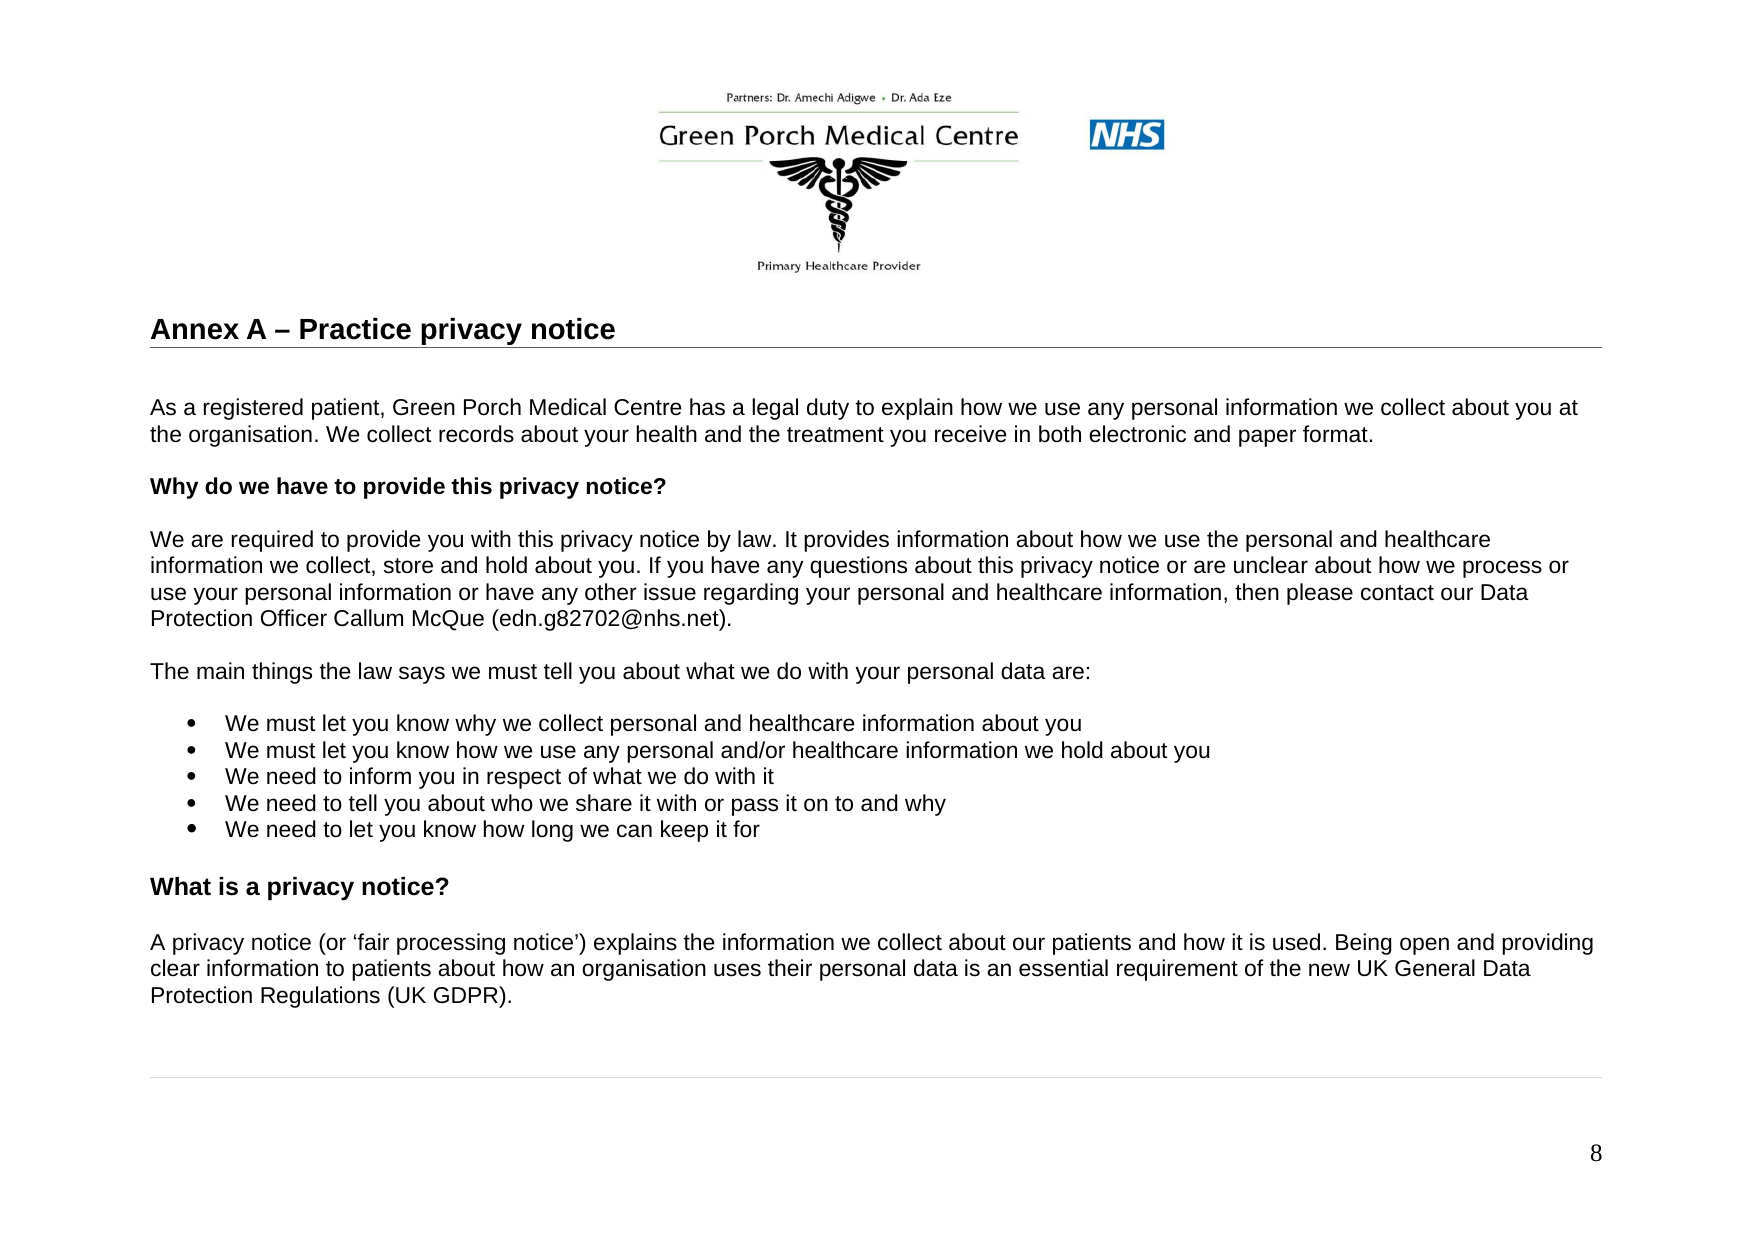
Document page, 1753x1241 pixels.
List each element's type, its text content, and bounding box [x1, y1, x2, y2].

text As a registered patient, Green Porch Medical Centre has a legal duty to explain how we use any personal information we collect about you at the organisation. We collect records about your health and the treatment you receive in both electronic and paper format. [150, 394, 1602, 447]
list We must let you know why we collect personal and healthcare information about you [187, 710, 1602, 737]
text We are required to provide you with this privacy notice by law. It provides information about how we use the personal and healthcare information we collect, store and hold about you. If you have any questions about this privacy notice or are unclear about how we process or use your personal information or have any other issue regarding your personal and healthcare information, then please contact our Data Protection Officer Callum McQue (edn.g82702@nhs.net). [150, 526, 1602, 631]
text The main things the law says we must tell you about what we do with your personal data are: [150, 658, 1602, 684]
text What is a privacy notice? [150, 871, 1602, 900]
list We need to inform you in respect of what we do with it [187, 763, 1602, 789]
text A privacy notice (or ‘fair processing notice’) explains the information we collect about our patients and how it is used. Being open and providing clear information to patients about how an organisation uses their personal data is an essential requirement of the new UK General Data Protection Regulations (UK GDPR). [150, 929, 1602, 1008]
picture [570, 73, 1182, 284]
text Why do we have to provide this privacy notice? [150, 473, 1602, 499]
list We must let you know how we use any personal and/or healthcare information we hold about you [187, 737, 1602, 763]
subtitle Annex A – Practice privacy notice [150, 312, 1602, 347]
list We need to let you know how long we can keep it for [187, 816, 1602, 843]
list We need to tell you about who we share it with or pass it on to and why [187, 789, 1602, 816]
